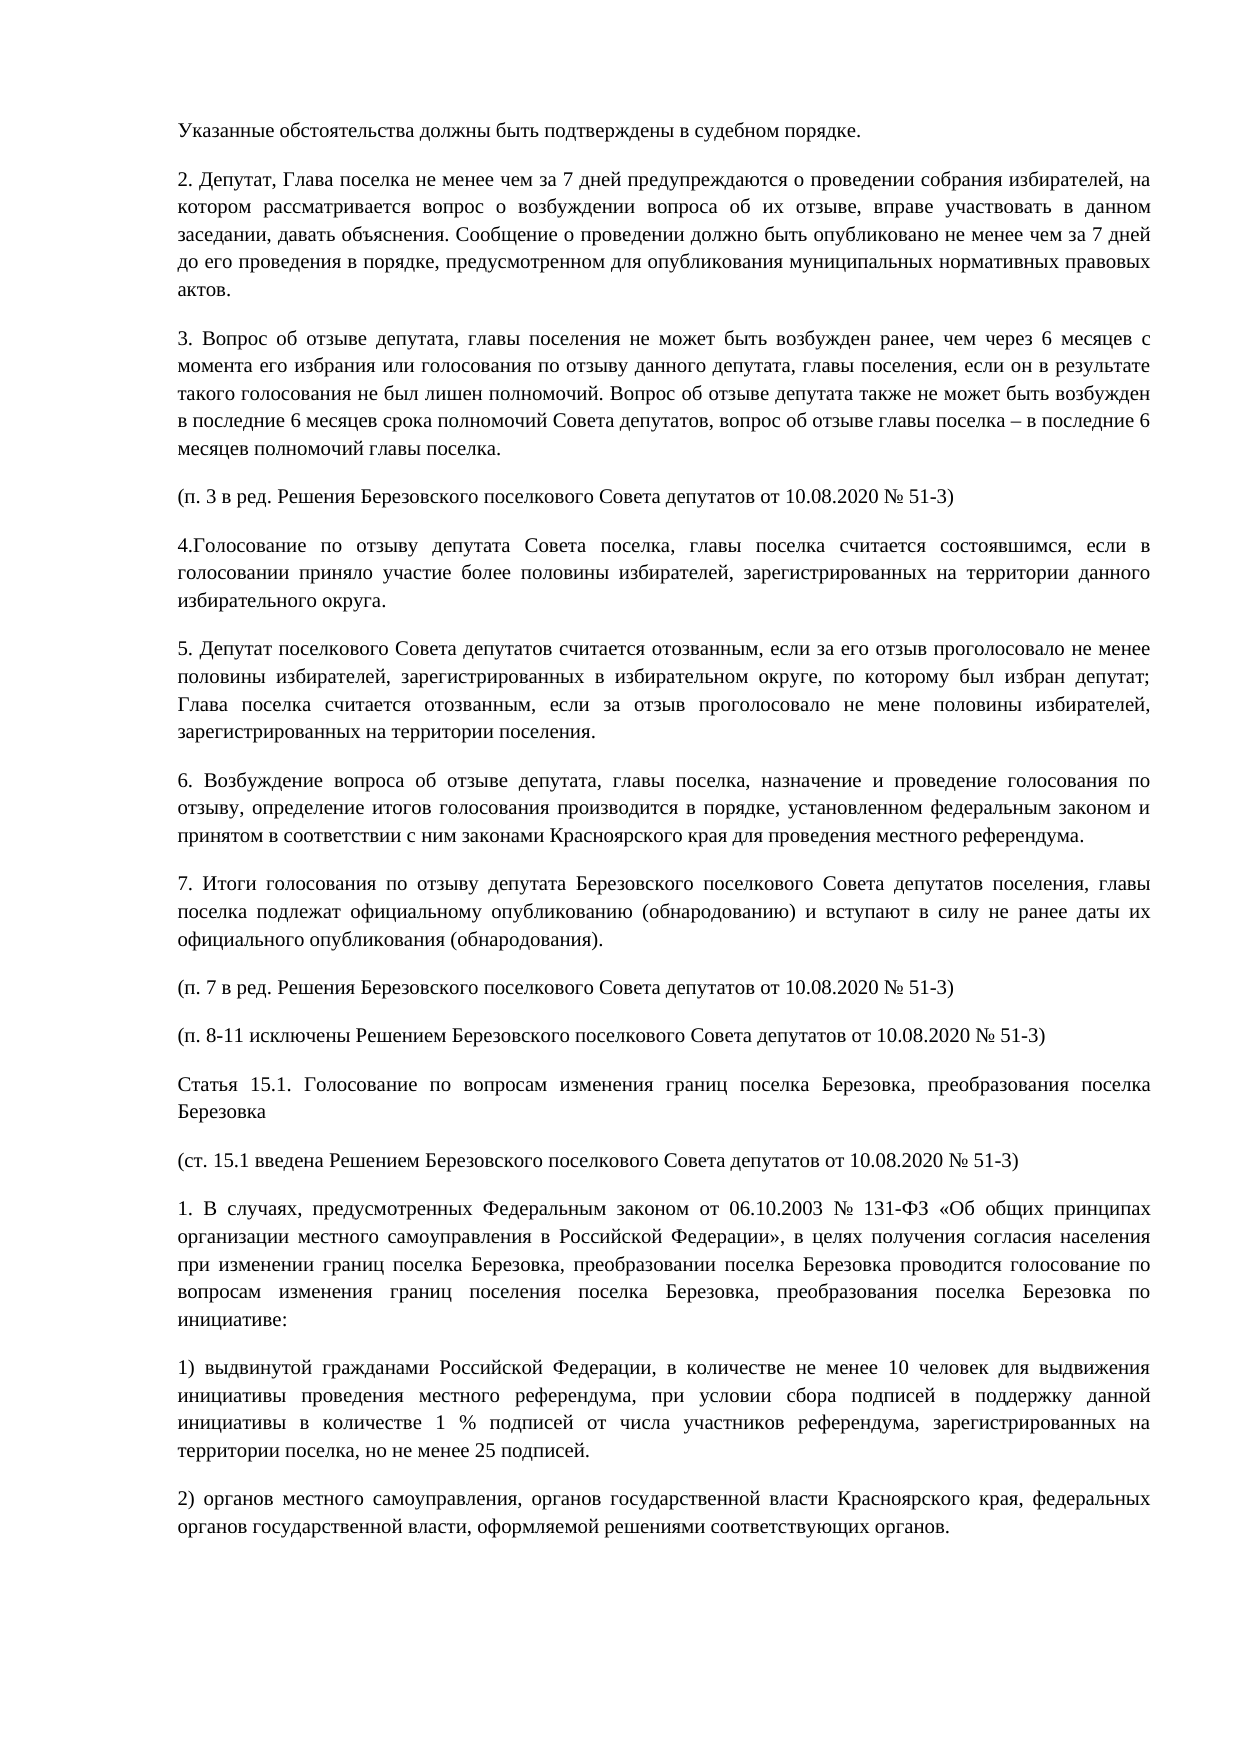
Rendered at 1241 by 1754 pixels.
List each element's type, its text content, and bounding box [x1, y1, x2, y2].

text (п. 8-11 исключены Решением Березовского поселкового Совета депутатов от 10.08.2020 № 51-3) [177, 1023, 1152, 1047]
text 5. Депутат поселкового Совета депутатов считается отозванным, если за его отзыв проголосовало не менее половины избирателей, зарегистрированных в избирательном округе, по которому был избран депутат; Глава поселка считается отозванным, если за отзыв проголосовало не мене половины избирателей, зарегистрированных на территории поселения. [177, 636, 1152, 743]
text (ст. 15.1 введена Решением Березовского поселкового Совета депутатов от 10.08.2020 № 51-3) [177, 1148, 1152, 1172]
text (п. 7 в ред. Решения Березовского поселкового Совета депутатов от 10.08.2020 № 51-3) [177, 975, 1152, 999]
text 4.Голосование по отзыву депутата Совета поселка, главы поселка считается состоявшимся, если в голосовании приняло участие более половины избирателей, зарегистрированных на территории данного избирательного округа. [177, 533, 1152, 612]
text 3. Вопрос об отзыве депутата, главы поселения не может быть возбужден ранее, чем через 6 месяцев с момента его избрания или голосования по отзыву данного депутата, главы поселения, если он в результате такого голосования не был лишен полномочий. Вопрос об отзыве депутата также не может быть возбужден в последние 6 месяцев срока полномочий Совета депутатов, вопрос об отзыве главы поселка – в последние 6 месяцев полномочий главы поселка. [177, 325, 1152, 460]
text Статья 15.1. Голосование по вопросам изменения границ поселка Березовка, преобразования поселка Березовка [177, 1072, 1152, 1123]
text (п. 3 в ред. Решения Березовского поселкового Совета депутатов от 10.08.2020 № 51-3) [177, 484, 1152, 508]
text 1) выдвинутой гражданами Российской Федерации, в количестве не менее 10 человек для выдвижения инициативы проведения местного референдума, при условии сбора подписей в поддержку данной инициативы в количестве 1 % подписей от числа участников референдума, зарегистрированных на территории поселка, но не менее 25 подписей. [177, 1355, 1152, 1462]
text 1. В случаях, предусмотренных Федеральным законом от 06.10.2003 № 131-ФЗ «Об общих принципах организации местного самоуправления в Российской Федерации», в целях получения согласия населения при изменении границ поселка Березовка, преобразовании поселка Березовка проводится голосование по вопросам изменения границ поселения поселка Березовка, преобразования поселка Березовка по инициативе: [177, 1196, 1152, 1331]
text Указанные обстоятельства должны быть подтверждены в судебном порядке. [177, 118, 1152, 142]
text 6. Возбуждение вопроса об отзыве депутата, главы поселка, назначение и проведение голосования по отзыву, определение итогов голосования производится в порядке, установленном федеральным законом и принятом в соответствии с ним законами Красноярского края для проведения местного референдума. [177, 768, 1152, 847]
text 2) органов местного самоуправления, органов государственной власти Красноярского края, федеральных органов государственной власти, оформляемой решениями соответствующих органов. [177, 1486, 1152, 1538]
text 2. Депутат, Глава поселка не менее чем за 7 дней предупреждаются о проведении собрания избирателей, на котором рассматривается вопрос о возбуждении вопроса об их отзыве, вправе участвовать в данном заседании, давать объяснения. Сообщение о проведении должно быть опубликовано не менее чем за 7 дней до его проведения в порядке, предусмотренном для опубликования муниципальных нормативных правовых актов. [177, 167, 1152, 301]
text 7. Итоги голосования по отзыву депутата Березовского поселкового Совета депутатов поселения, главы поселка подлежат официальному опубликованию (обнародованию) и вступают в силу не ранее даты их официального опубликования (обнародования). [177, 871, 1152, 951]
